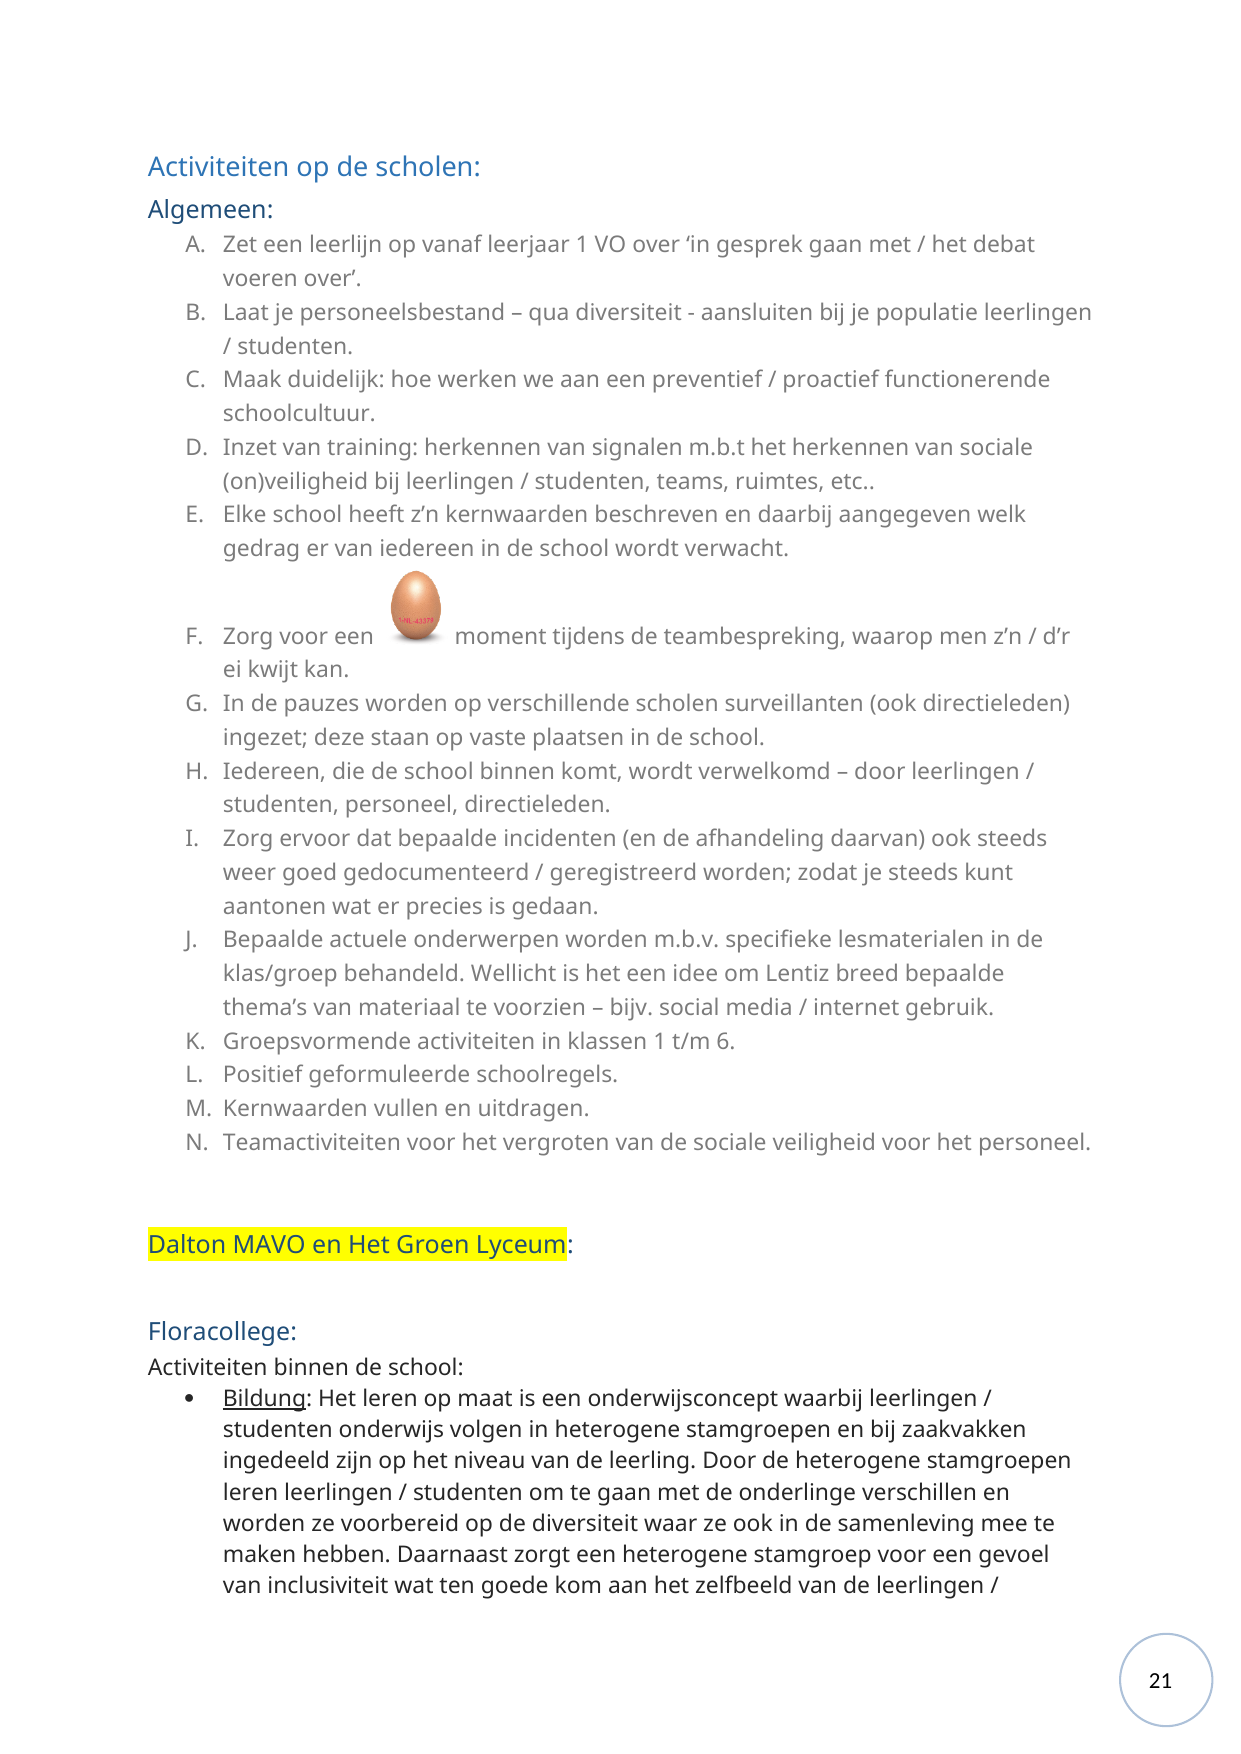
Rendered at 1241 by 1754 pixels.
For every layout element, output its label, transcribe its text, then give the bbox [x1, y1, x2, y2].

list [185, 1382, 1093, 1601]
list Kernwaarden vullen en uitdragen. [185, 1092, 1093, 1123]
list Positief geformuleerde schoolregels. [185, 1058, 1093, 1090]
list Maak duidelijk: hoe werken we aan een preventief / proactief functionerende schoolcultuur. [185, 363, 1093, 428]
list Bepaalde actuele onderwerpen worden m.b.v. specifieke lesmaterialen in de klas/groep behandeld. Wellicht is het een idee om Lentiz breed bepaalde thema’s van materiaal te voorzien – bijv. social media / internet gebruik. [185, 923, 1093, 1022]
picture [380, 565, 455, 645]
subtitle Floracollege: [148, 1314, 1093, 1348]
subtitle Algemeen: [148, 192, 1093, 226]
list Laat je personeelsbestand – qua diversiteit - aansluiten bij je populatie leerlingen / studenten. [185, 296, 1093, 361]
list Zorg ervoor dat bepaalde incidenten (en de afhandeling daarvan) ook steeds weer goed gedocumenteerd / geregistreerd worden; zodat je steeds kunt aantonen wat er precies is gedaan. [185, 822, 1093, 921]
list Zorg voor een moment tijdens de teambespreking, waarop men z’n / d’r ei kwijt kan. [185, 566, 1093, 685]
text Activiteiten binnen de school: [148, 1351, 1093, 1382]
list Zet een leerlijn op vanaf leerjaar 1 VO over ‘in gesprek gaan met / het debat voeren over’. [185, 228, 1093, 293]
list Inzet van training: herkennen van signalen m.b.t het herkennen van sociale (on)veiligheid bij leerlingen / studenten, teams, ruimtes, etc.. [185, 431, 1093, 496]
list In de pauzes worden op verschillende scholen surveillanten (ook directieleden) ingezet; deze staan op vaste plaatsen in de school. [185, 687, 1093, 752]
list Iedereen, die de school binnen komt, wordt verwelkomd – door leerlingen / studenten, personeel, directieleden. [185, 755, 1093, 820]
subtitle Dalton MAVO en Het Groen Lyceum: [567, 1227, 1093, 1261]
list Elke school heeft z’n kernwaarden beschreven en daarbij aangegeven welk gedrag er van iedereen in de school wordt verwacht. [185, 498, 1093, 563]
list Groepsvormende activiteiten in klassen 1 t/m 6. [185, 1025, 1093, 1056]
list Teamactiviteiten voor het vergroten van de sociale veiligheid voor het personeel. [185, 1126, 1093, 1157]
subtitle Activiteiten op de scholen: [148, 148, 1093, 184]
